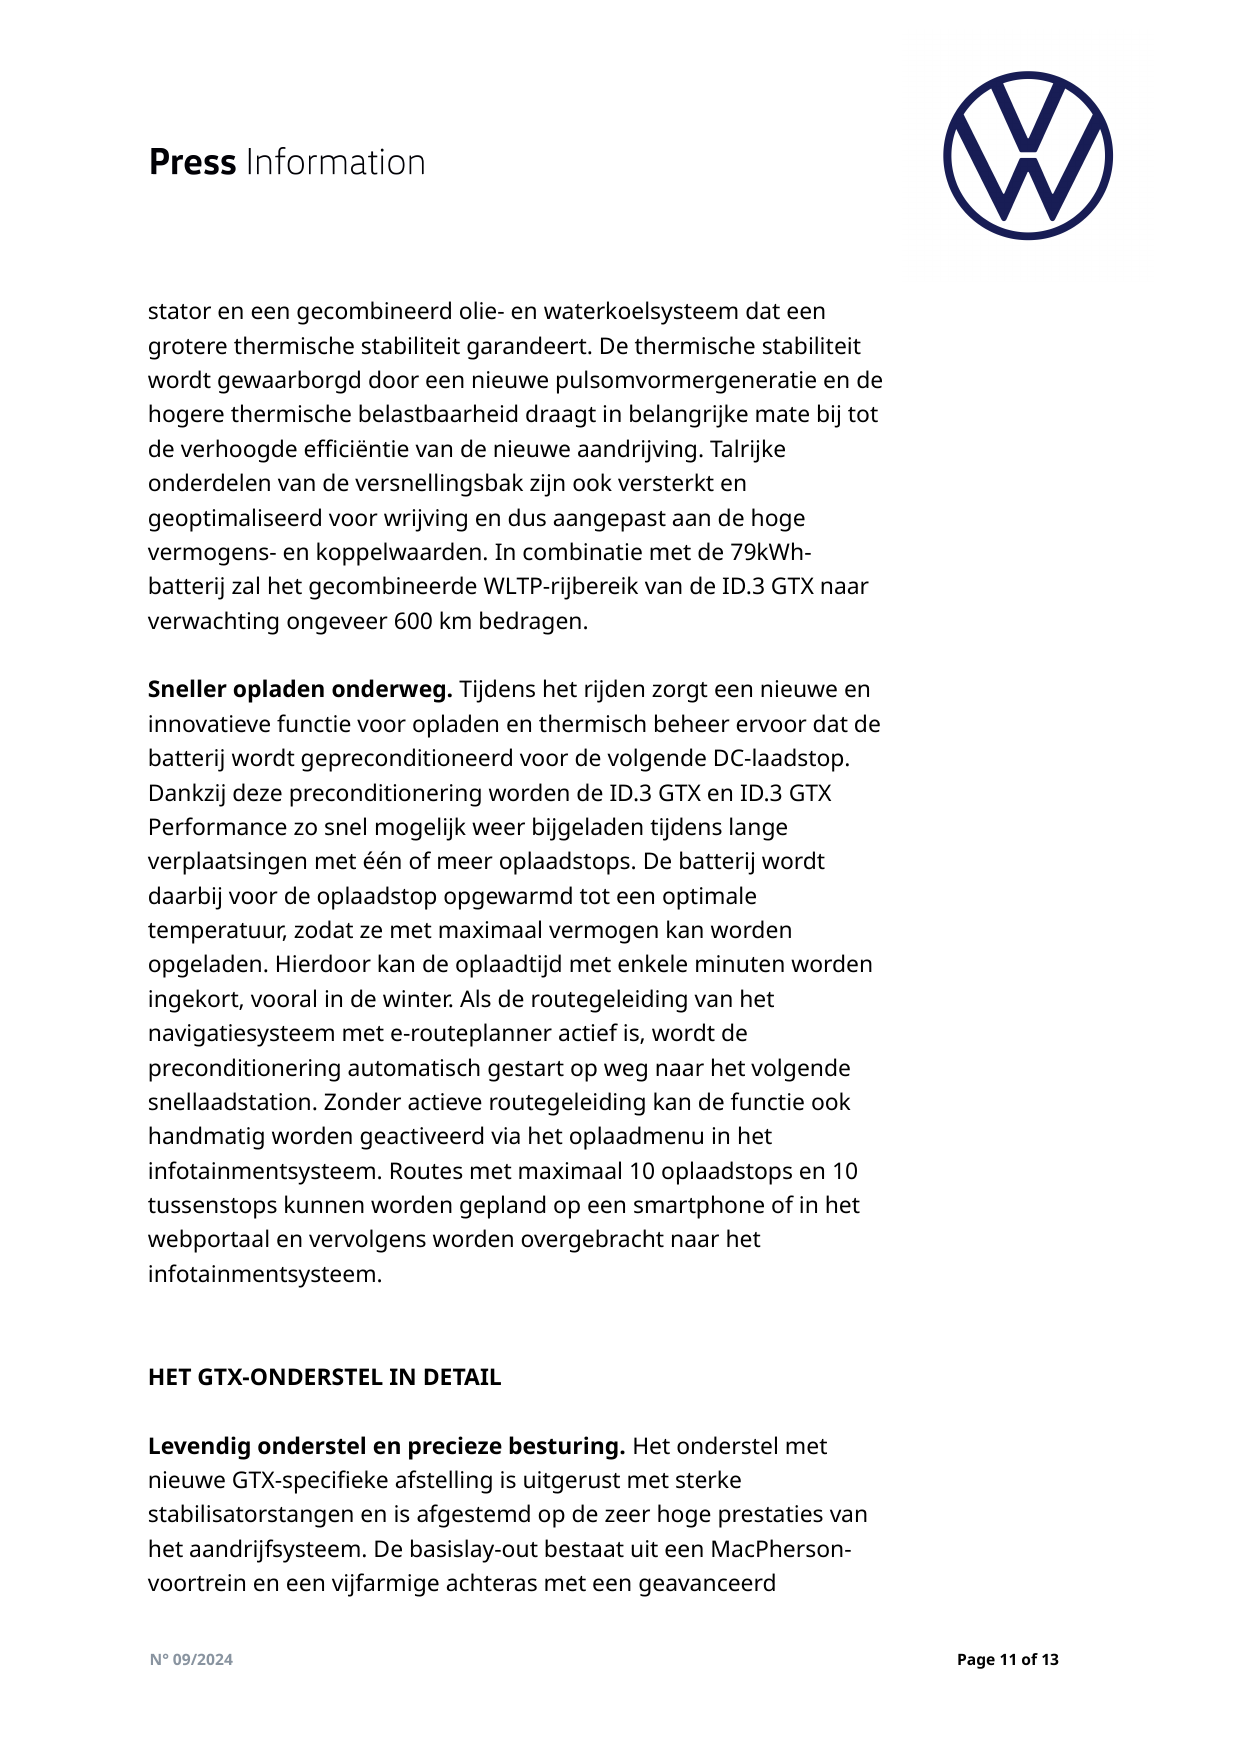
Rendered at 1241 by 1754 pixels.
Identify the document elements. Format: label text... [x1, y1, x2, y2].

text HET GTX-ONDERSTEL IN DETAIL [148, 1361, 886, 1392]
picture [901, 29, 1154, 282]
picture [150, 145, 425, 176]
text Sneller opladen onderweg. Tijdens het rijden zorgt een nieuwe en innovatieve functie voor opladen en thermisch beheer ervoor dat de batterij wordt gepreconditioneerd voor de volgende DC-laadstop. Dankzij deze preconditionering worden de ID.3 GTX en ID.3 GTX Performance zo snel mogelijk weer bijgeladen tijdens lange verplaatsingen met één of meer oplaadstops. De batterij wordt daarbij voor de oplaadstop opgewarmd tot een optimale temperatuur, zodat ze met maximaal vermogen kan worden opgeladen. Hierdoor kan de oplaadtijd met enkele minuten worden ingekort, vooral in de winter. Als de routegeleiding van het navigatiesysteem met e-routeplanner actief is, wordt de preconditionering automatisch gestart op weg naar het volgende snellaadstation. Zonder actieve routegeleiding kan de functie ook handmatig worden geactiveerd via het oplaadmenu in het infotainmentsysteem. Routes met maximaal 10 oplaadstops en 10 tussenstops kunnen worden gepland op een smartphone of in het webportaal en vervolgens worden overgebracht naar het infotainmentsysteem. [148, 673, 886, 1289]
